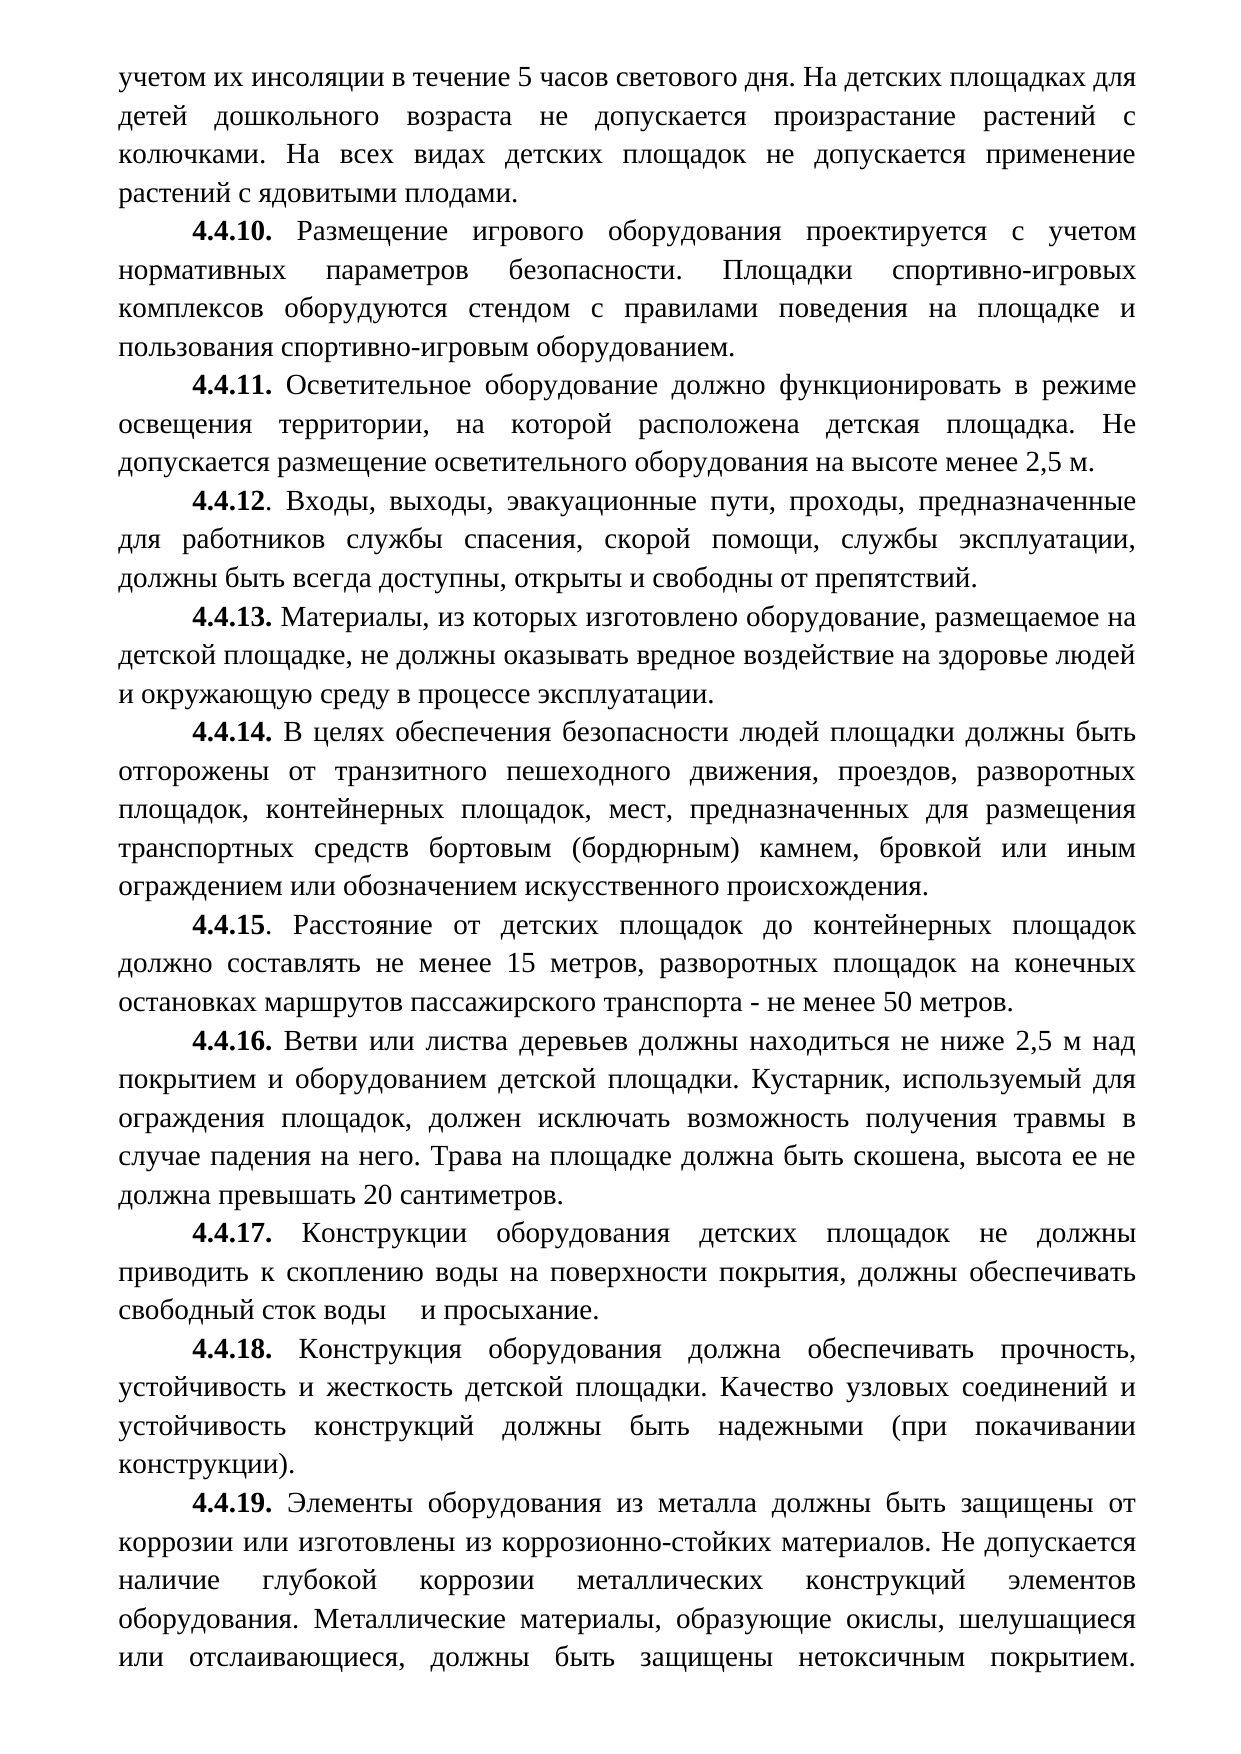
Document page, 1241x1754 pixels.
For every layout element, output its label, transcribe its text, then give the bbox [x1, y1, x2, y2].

text 4.4.16. Ветви или листва деревьев должны находиться не ниже 2,5 м над покрытием и оборудованием детской площадки. Кустарник, используемый для ограждения площадок, должен исключать возможность получения травмы в случае падения на него. Трава на площадке должна быть скошена, высота ее не должна превышать 20 сантиметров. [118, 1023, 1137, 1210]
text 4.4.18. Конструкция оборудования должна обеспечивать прочность, устойчивость и жесткость детской площадки. Качество узловых соединений и устойчивость конструкций должны быть надежными (при покачивании конструкции). [118, 1331, 1137, 1480]
text 4.4.13. Материалы, из которых изготовлено оборудование, размещаемое на детской площадке, не должны оказывать вредное воздействие на здоровье людей и окружающую среду в процессе эксплуатации. [118, 599, 1137, 709]
text 4.4.12. Входы, выходы, эвакуационные пути, проходы, предназначенные для работников службы спасения, скорой помощи, службы эксплуатации, должны быть всегда доступны, открыты и свободны от препятствий. [118, 483, 1137, 594]
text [118, 170, 1137, 208]
text 4.4.17. Конструкции оборудования детских площадок не должны приводить к скоплению воды на поверхности покрытия, должны обеспечивать свободный сток воды и просыхание. [118, 1215, 1137, 1326]
text 4.4.10. Размещение игрового оборудования проектируется с учетом нормативных параметров безопасности. Площадки спортивно-игровых комплексов оборудуются стендом с правилами поведения на площадке и пользования спортивно-игровым оборудованием. [118, 213, 1137, 362]
text 4.4.11. Осветительное оборудование должно функционировать в режиме освещения территории, на которой расположена детская площадка. Не допускается размещение осветительного оборудования на высоте менее 2,5 м. [118, 367, 1137, 478]
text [118, 1485, 1137, 1673]
text 4.4.14. В целях обеспечения безопасности людей площадки должны быть отгорожены от транзитного пешеходного движения, проездов, разворотных площадок, контейнерных площадок, мест, предназначенных для размещения транспортных средств бортовым (бордюрным) камнем, бровкой или иным ограждением или обозначением искусственного происхождения. [118, 714, 1137, 902]
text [118, 59, 1137, 98]
text 4.4.15. Расстояние от детских площадок до контейнерных площадок должно составлять не менее 15 метров, разворотных площадок на конечных остановках маршрутов пассажирского транспорта - не менее 50 метров. [118, 907, 1137, 1018]
